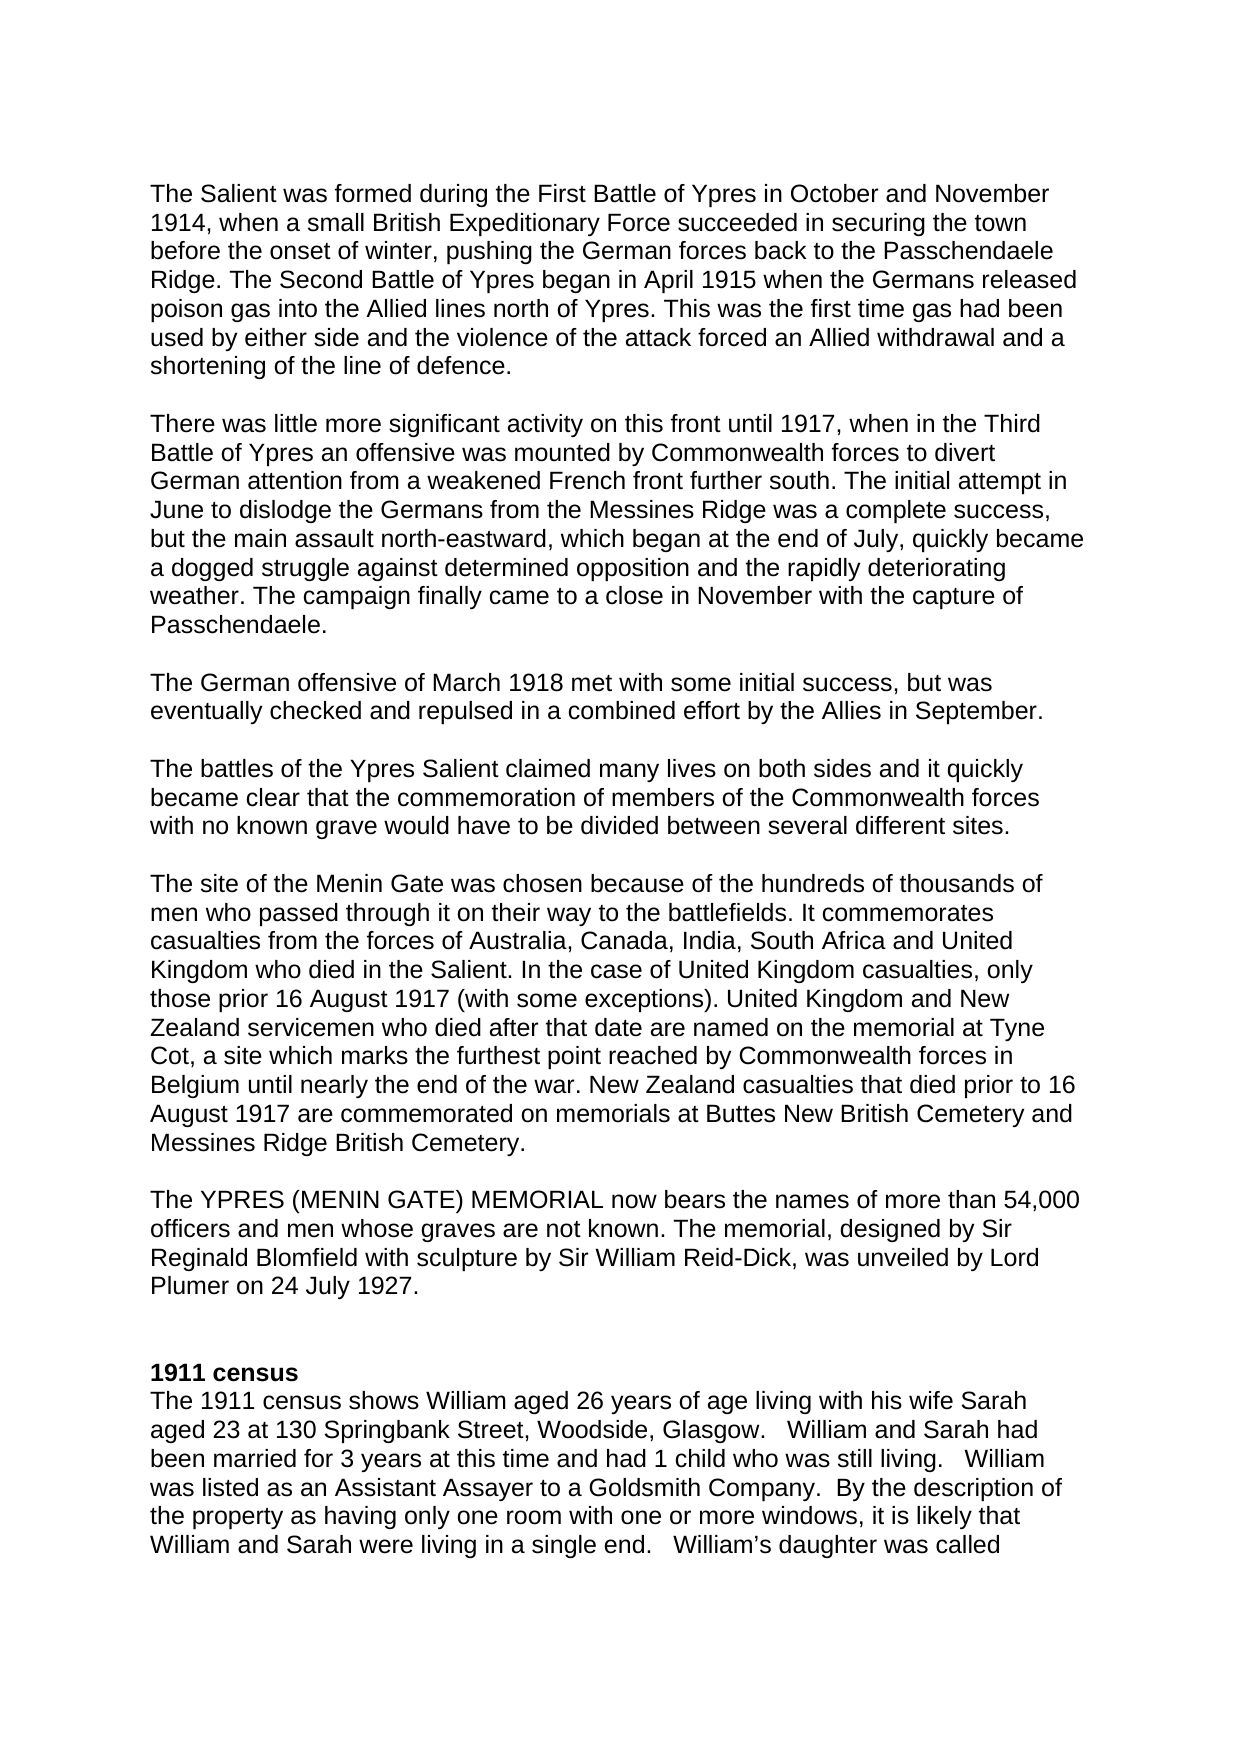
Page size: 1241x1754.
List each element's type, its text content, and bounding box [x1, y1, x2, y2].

text 1911 census [150, 1357, 1090, 1386]
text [150, 150, 1090, 1300]
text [150, 1386, 1090, 1559]
